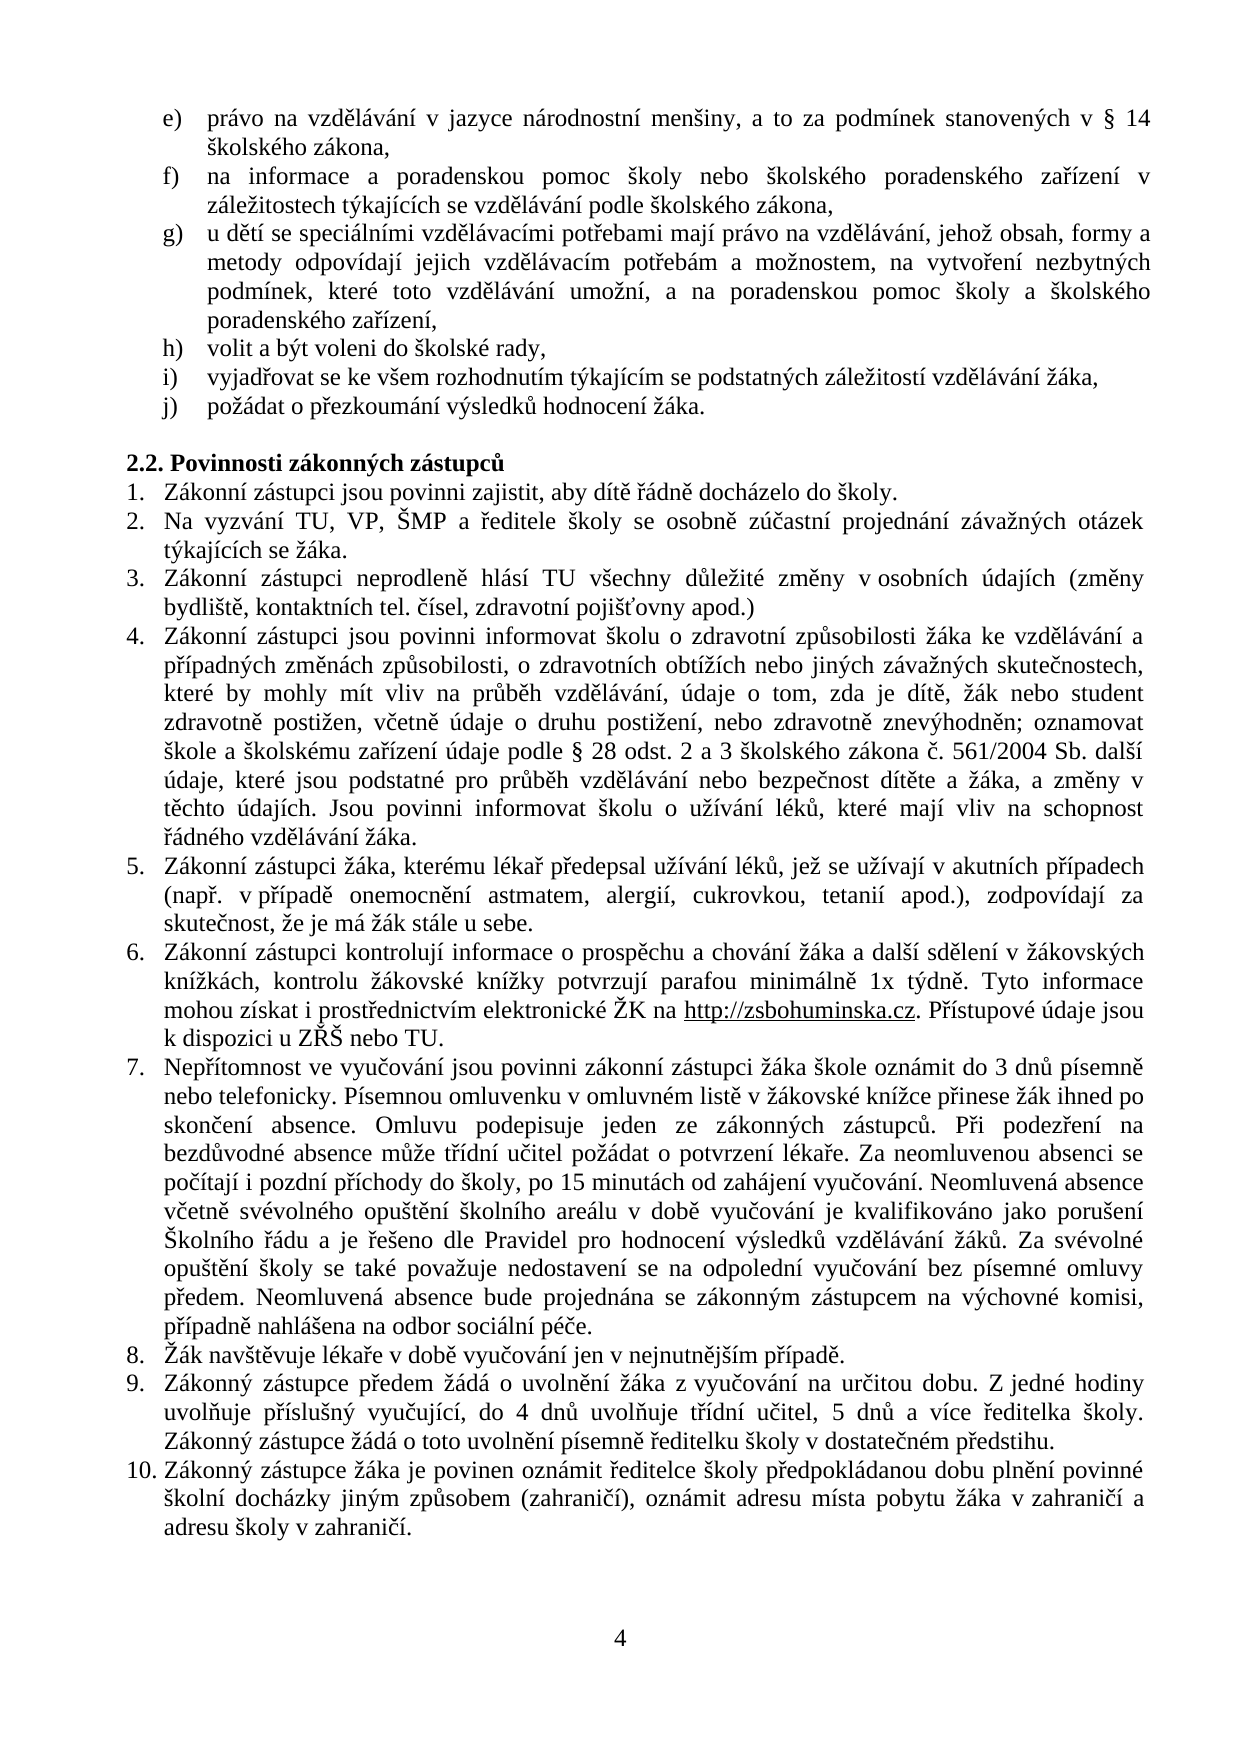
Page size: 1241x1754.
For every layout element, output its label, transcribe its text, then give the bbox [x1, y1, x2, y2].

list volit a být voleni do školské rady, [162, 333, 1152, 362]
list Zákonný zástupce žáka je povinen oznámit ředitelce školy předpokládanou dobu plnění povinné školní docházky jiným způsobem (zahraničí), oznámit adresu místa pobytu žáka v zahraničí a adresu školy v zahraničí. [126, 1455, 1144, 1541]
list Zákonný zástupce předem žádá o uvolnění žáka z vyučování na určitou dobu. Z jedné hodiny uvolňuje příslušný vyučující, do 4 dnů uvolňuje třídní učitel, 5 dnů a více ředitelka školy. Zákonný zástupce žádá o toto uvolnění písemně ředitelku školy v dostatečném předstihu. [126, 1368, 1144, 1455]
list Zákonní zástupci žáka, kterému lékař předepsal užívání léků, jež se užívají v akutních případech (např. v případě onemocnění astmatem, alergií, cukrovkou, tetanií apod.), zodpovídají za skutečnost, že je má žák stále u sebe. [126, 851, 1144, 937]
list na informace a poradenskou pomoc školy nebo školského poradenského zařízení v záležitostech týkajících se vzdělávání podle školského zákona, [162, 161, 1152, 218]
list u dětí se speciálními vzdělávacími potřebami mají právo na vzdělávání, jehož obsah, formy a metody odpovídají jejich vzdělávacím potřebám a možnostem, na vytvoření nezbytných podmínek, které toto vzdělávání umožní, a na poradenskou pomoc školy a školského poradenského zařízení, [162, 218, 1152, 333]
list Žák navštěvuje lékaře v době vyučování jen v nejnutnějším případě. [126, 1340, 1144, 1368]
text 2.2. Povinnosti zákonných zástupců [126, 448, 1152, 477]
list právo na vzdělávání v jazyce národnostní menšiny, a to za podmínek stanovených v § 14 školského zákona, [162, 103, 1152, 161]
list vyjadřovat se ke všem rozhodnutím týkajícím se podstatných záležitostí vzdělávání žáka, [162, 362, 1152, 391]
list požádat o přezkoumání výsledků hodnocení žáka. [162, 391, 1152, 420]
list Na vyzvání TU, VP, ŠMP a ředitele školy se osobně zúčastní projednání závažných otázek týkajících se žáka. [126, 506, 1144, 563]
list Zákonní zástupci neprodleně hlásí TU všechny důležité změny v osobních údajích (změny bydliště, kontaktních tel. čísel, zdravotní pojišťovny apod.) [126, 563, 1144, 621]
list Zákonní zástupci kontrolují informace o prospěchu a chování žáka a další sdělení v žákovských knížkách, kontrolu žákovské knížky potvrzují parafou minimálně 1x týdně. Tyto informace mohou získat i prostřednictvím elektronické ŽK na http://zsbohuminska.cz. Přístupové údaje jsou k dispozici u ZŘŠ nebo TU. [126, 937, 1144, 1052]
list Zákonní zástupci jsou povinni informovat školu o zdravotní způsobilosti žáka ke vzdělávání a případných změnách způsobilosti, o zdravotních obtížích nebo jiných závažných skutečnostech, které by mohly mít vliv na průběh vzdělávání, údaje o tom, zda je dítě, žák nebo student zdravotně postižen, včetně údaje o druhu postižení, nebo zdravotně znevýhodněn; oznamovat škole a školskému zařízení údaje podle § 28 odst. 2 a 3 školského zákona č. 561/2004 Sb. další údaje, které jsou podstatné pro průběh vzdělávání nebo bezpečnost dítěte a žáka, a změny v těchto údajích. Jsou povinni informovat školu o užívání léků, které mají vliv na schopnost řádného vzdělávání žáka. [126, 621, 1144, 851]
list Zákonní zástupci jsou povinni zajistit, aby dítě řádně docházelo do školy. [126, 477, 1144, 506]
list Nepřítomnost ve vyučování jsou povinni zákonní zástupci žáka škole oznámit do 3 dnů písemně nebo telefonicky. Písemnou omluvenku v omluvném listě v žákovské knížce přinese žák ihned po skončení absence. Omluvu podepisuje jeden ze zákonných zástupců. Při podezření na bezdůvodné absence může třídní učitel požádat o potvrzení lékaře. Za neomluvenou absenci se počítají i pozdní příchody do školy, po 15 minutách od zahájení vyučování. Neomluvená absence včetně svévolného opuštění školního areálu v době vyučování je kvalifikováno jako porušení Školního řádu a je řešeno dle Pravidel pro hodnocení výsledků vzdělávání žáků. Za svévolné opuštění školy se také považuje nedostavení se na odpolední vyučování bez písemné omluvy předem. Neomluvená absence bude projednána se zákonným zástupcem na výchovné komisi, případně nahlášena na odbor sociální péče. [126, 1052, 1144, 1340]
